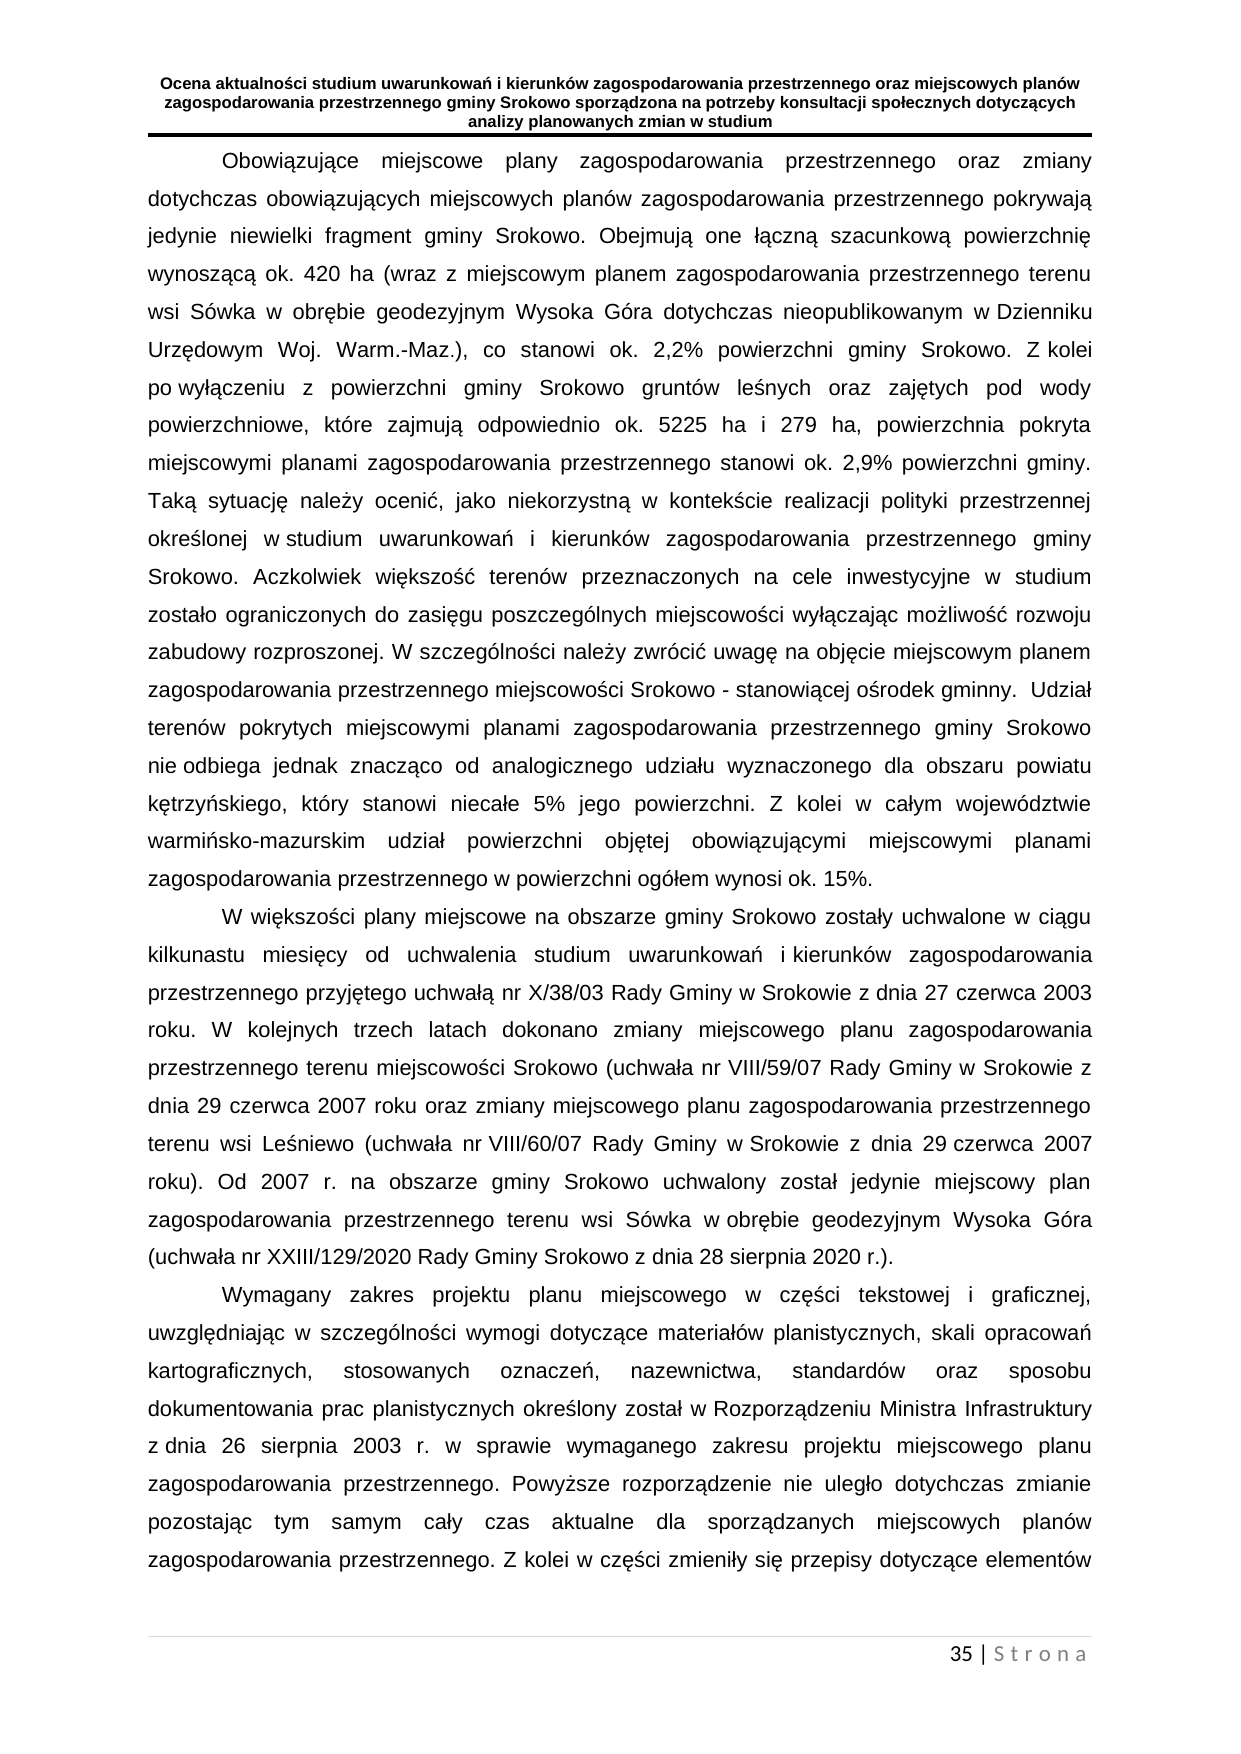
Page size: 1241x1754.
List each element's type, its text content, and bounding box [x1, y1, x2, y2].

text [148, 1282, 1092, 1572]
text W większości plany miejscowe na obszarze gminy Srokowo zostały uchwalone w ciągu kilkunastu miesięcy od uchwalenia studium uwarunkowań i kierunków zagospodarowania przestrzennego przyjętego uchwałą nr X/38/03 Rady Gminy w Srokowie z dnia 27 czerwca 2003 roku. W kolejnych trzech latach dokonano zmiany miejscowego planu zagospodarowania przestrzennego terenu miejscowości Srokowo (uchwała nr VIII/59/07 Rady Gminy w Srokowie z dnia 29 czerwca 2007 roku oraz zmiany miejscowego planu zagospodarowania przestrzennego terenu wsi Leśniewo (uchwała nr VIII/60/07 Rady Gminy w Srokowie z dnia 29 czerwca 2007 roku). Od 2007 r. na obszarze gminy Srokowo uchwalony został jedynie miejscowy plan zagospodarowania przestrzennego terenu wsi Sówka w obrębie geodezyjnym Wysoka Góra (uchwała nr XXIII/129/2020 Rady Gminy Srokowo z dnia 28 sierpnia 2020 r.). [148, 904, 1092, 1269]
text Obowiązujące miejscowe plany zagospodarowania przestrzennego oraz zmiany dotychczas obowiązujących miejscowych planów zagospodarowania przestrzennego pokrywają jedynie niewielki fragment gminy Srokowo. Obejmują one łączną szacunkową powierzchnię wynoszącą ok. 420 ha (wraz z miejscowym planem zagospodarowania przestrzennego terenu wsi Sówka w obrębie geodezyjnym Wysoka Góra dotychczas nieopublikowanym w Dzienniku Urzędowym Woj. Warm.-Maz.), co stanowi ok. 2,2% powierzchni gminy Srokowo. Z kolei po wyłączeniu z powierzchni gminy Srokowo gruntów leśnych oraz zajętych pod wody powierzchniowe, które zajmują odpowiednio ok. 5225 ha i 279 ha, powierzchnia pokryta miejscowymi planami zagospodarowania przestrzennego stanowi ok. 2,9% powierzchni gminy. Taką sytuację należy ocenić, jako niekorzystną w kontekście realizacji polityki przestrzennej określonej w studium uwarunkowań i kierunków zagospodarowania przestrzennego gminy Srokowo. Aczkolwiek większość terenów przeznaczonych na cele inwestycyjne w studium zostało ograniczonych do zasięgu poszczególnych miejscowości wyłączając możliwość rozwoju zabudowy rozproszonej. W szczególności należy zwrócić uwagę na objęcie miejscowym planem zagospodarowania przestrzennego miejscowości Srokowo - stanowiącej ośrodek gminny. Udział terenów pokrytych miejscowymi planami zagospodarowania przestrzennego gminy Srokowo nie odbiega jednak znacząco od analogicznego udziału wyznaczonego dla obszaru powiatu kętrzyńskiego, który stanowi niecałe 5% jego powierzchni. Z kolei w całym województwie warmińsko-mazurskim udział powierzchni objętej obowiązującymi miejscowymi planami zagospodarowania przestrzennego w powierzchni ogółem wynosi ok. 15%. [148, 148, 1092, 891]
